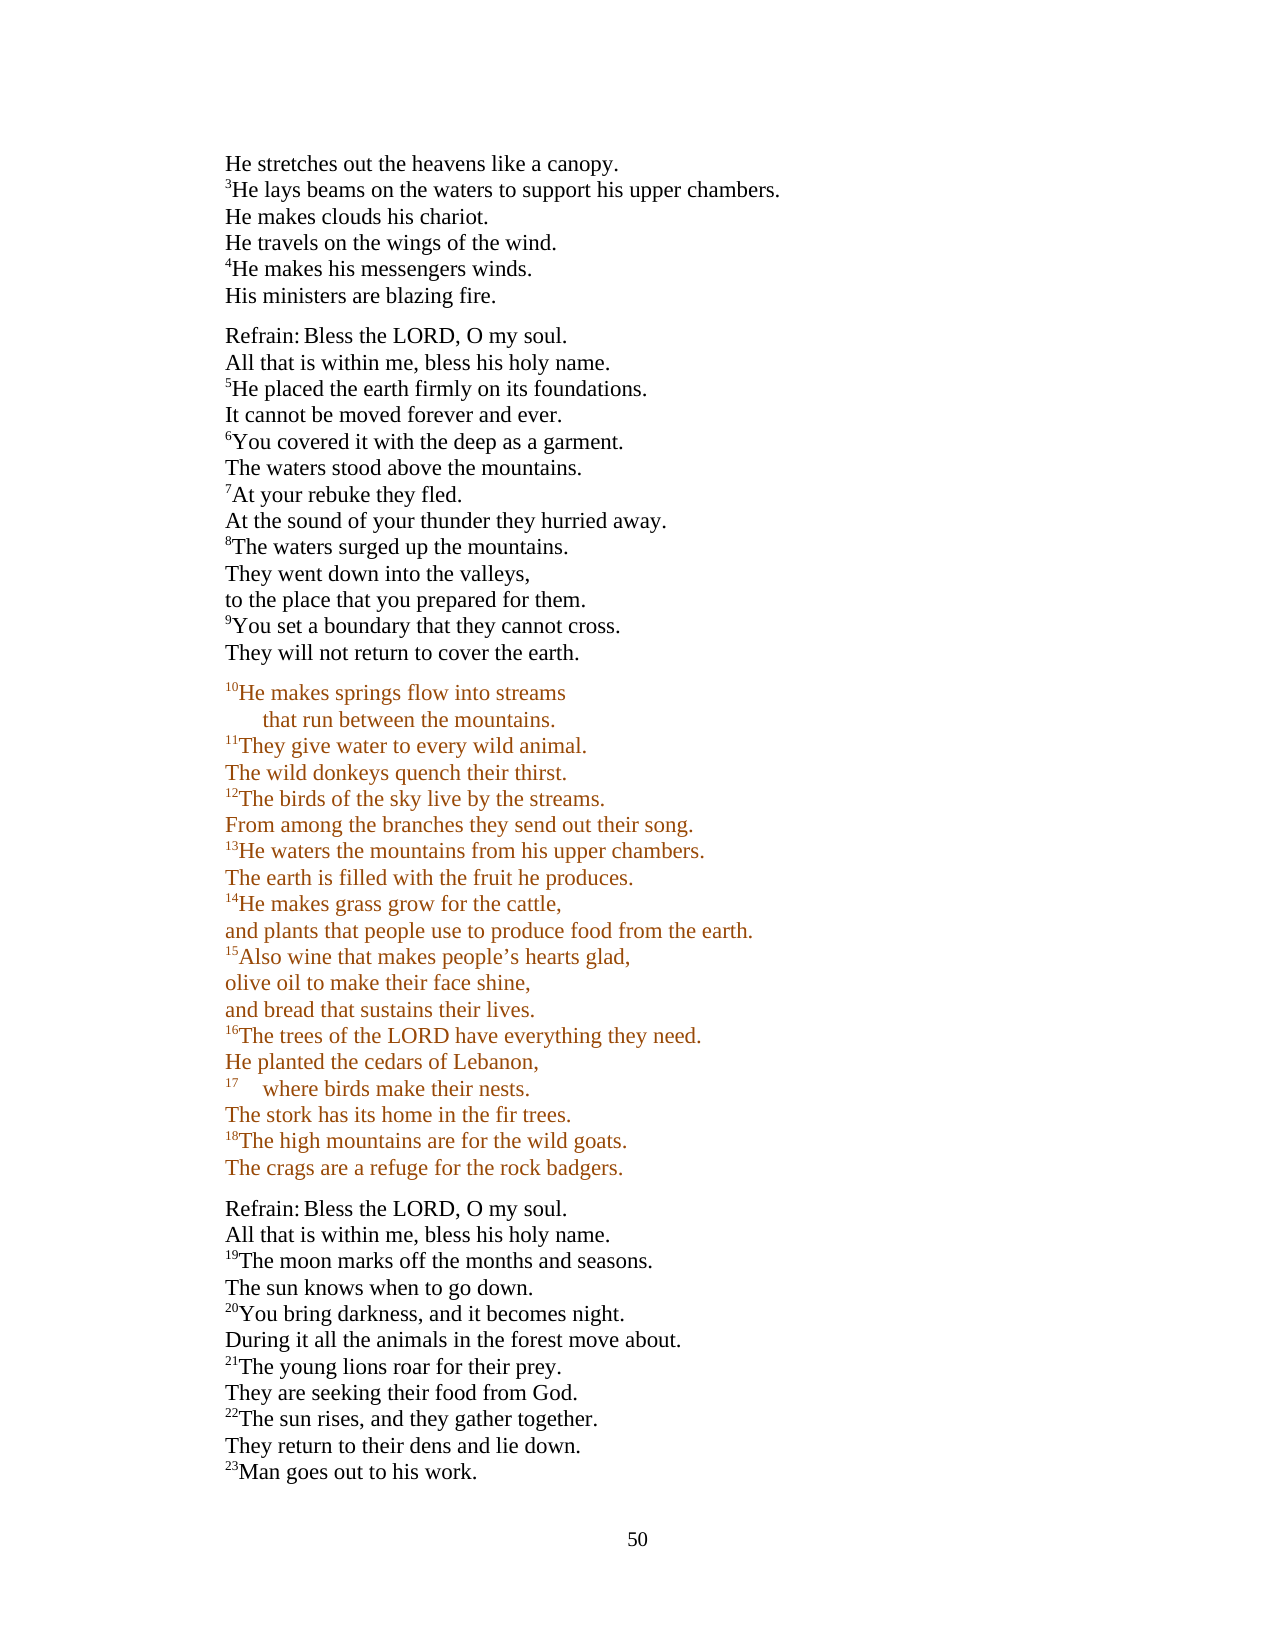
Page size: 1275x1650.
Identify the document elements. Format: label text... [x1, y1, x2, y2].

text 6You covered it with the deep as a garment. [225, 428, 825, 454]
text 12The birds of the sky live by the streams. [225, 785, 825, 811]
text 20You bring darkness, and it becomes night. [225, 1300, 825, 1326]
text olive oil to make their face shine, [225, 969, 825, 996]
text At the sound of your thunder they hurried away. [225, 507, 825, 533]
text Refrain: Bless the LORD, O my soul. [225, 1194, 825, 1221]
text They went down into the valleys, [225, 560, 825, 586]
text 22The sun rises, and they gather together. [225, 1405, 825, 1432]
text 3He lays beams on the waters to support his upper chambers. [225, 176, 825, 203]
text During it all the animals in the forest move about. [225, 1326, 825, 1353]
text He makes clouds his chariot. [225, 203, 825, 229]
text 13He waters the mountains from his upper chambers. [225, 838, 825, 864]
text 23Man goes out to his work. [225, 1458, 825, 1484]
text The crags are a refuge for the rock badgers. [225, 1154, 825, 1180]
text They will not return to cover the earth. [225, 639, 825, 665]
text 21The young lions roar for their prey. [225, 1353, 825, 1379]
text They are seeking their food from God. [225, 1379, 825, 1405]
text All that is within me, bless his holy name. [225, 1221, 862, 1247]
text They return to their dens and lie down. [225, 1432, 825, 1458]
text 7At your rebuke they fled. [225, 481, 825, 507]
text 8The waters surged up the mountains. [225, 533, 825, 560]
text 11They give water to every wild animal. [225, 732, 825, 758]
text 19The moon marks off the months and seasons. [225, 1247, 825, 1274]
text and plants that people use to produce food from the earth. [225, 917, 825, 943]
text His ministers are blazing fire. [225, 282, 825, 308]
text 9You set a boundary that they cannot cross. [225, 612, 825, 639]
text 17 where birds make their nests. [225, 1075, 825, 1101]
text The waters stood above the mountains. [225, 454, 825, 481]
text 4He makes his messengers winds. [225, 255, 825, 282]
text to the place that you prepared for them. [225, 586, 825, 612]
text He planted the cedars of Lebanon, [225, 1048, 825, 1075]
text From among the branches they send out their song. [225, 811, 825, 838]
text 10He makes springs flow into streams [225, 679, 825, 706]
text The earth is filled with the fruit he produces. [225, 864, 825, 890]
text The wild donkeys quench their thirst. [225, 758, 825, 785]
text 14He makes grass grow for the cattle, [225, 890, 825, 917]
text that run between the mountains. [225, 706, 825, 732]
text 16The trees of the LORD have everything they need. [225, 1022, 825, 1048]
text 18The high mountains are for the wild goats. [225, 1127, 825, 1154]
text He travels on the wings of the wind. [225, 229, 825, 255]
text Refrain: Bless the LORD, O my soul. [225, 322, 825, 349]
text The sun knows when to go down. [225, 1274, 825, 1300]
text 5He placed the earth firmly on its foundations. [225, 375, 825, 402]
text 15Also wine that makes people’s hearts glad, [225, 943, 825, 969]
text and bread that sustains their lives. [225, 996, 825, 1022]
text The stork has its home in the fir trees. [225, 1101, 825, 1127]
text All that is within me, bless his holy name. [225, 349, 862, 375]
text He stretches out the heavens like a canopy. [225, 150, 825, 176]
text It cannot be moved forever and ever. [225, 402, 825, 428]
